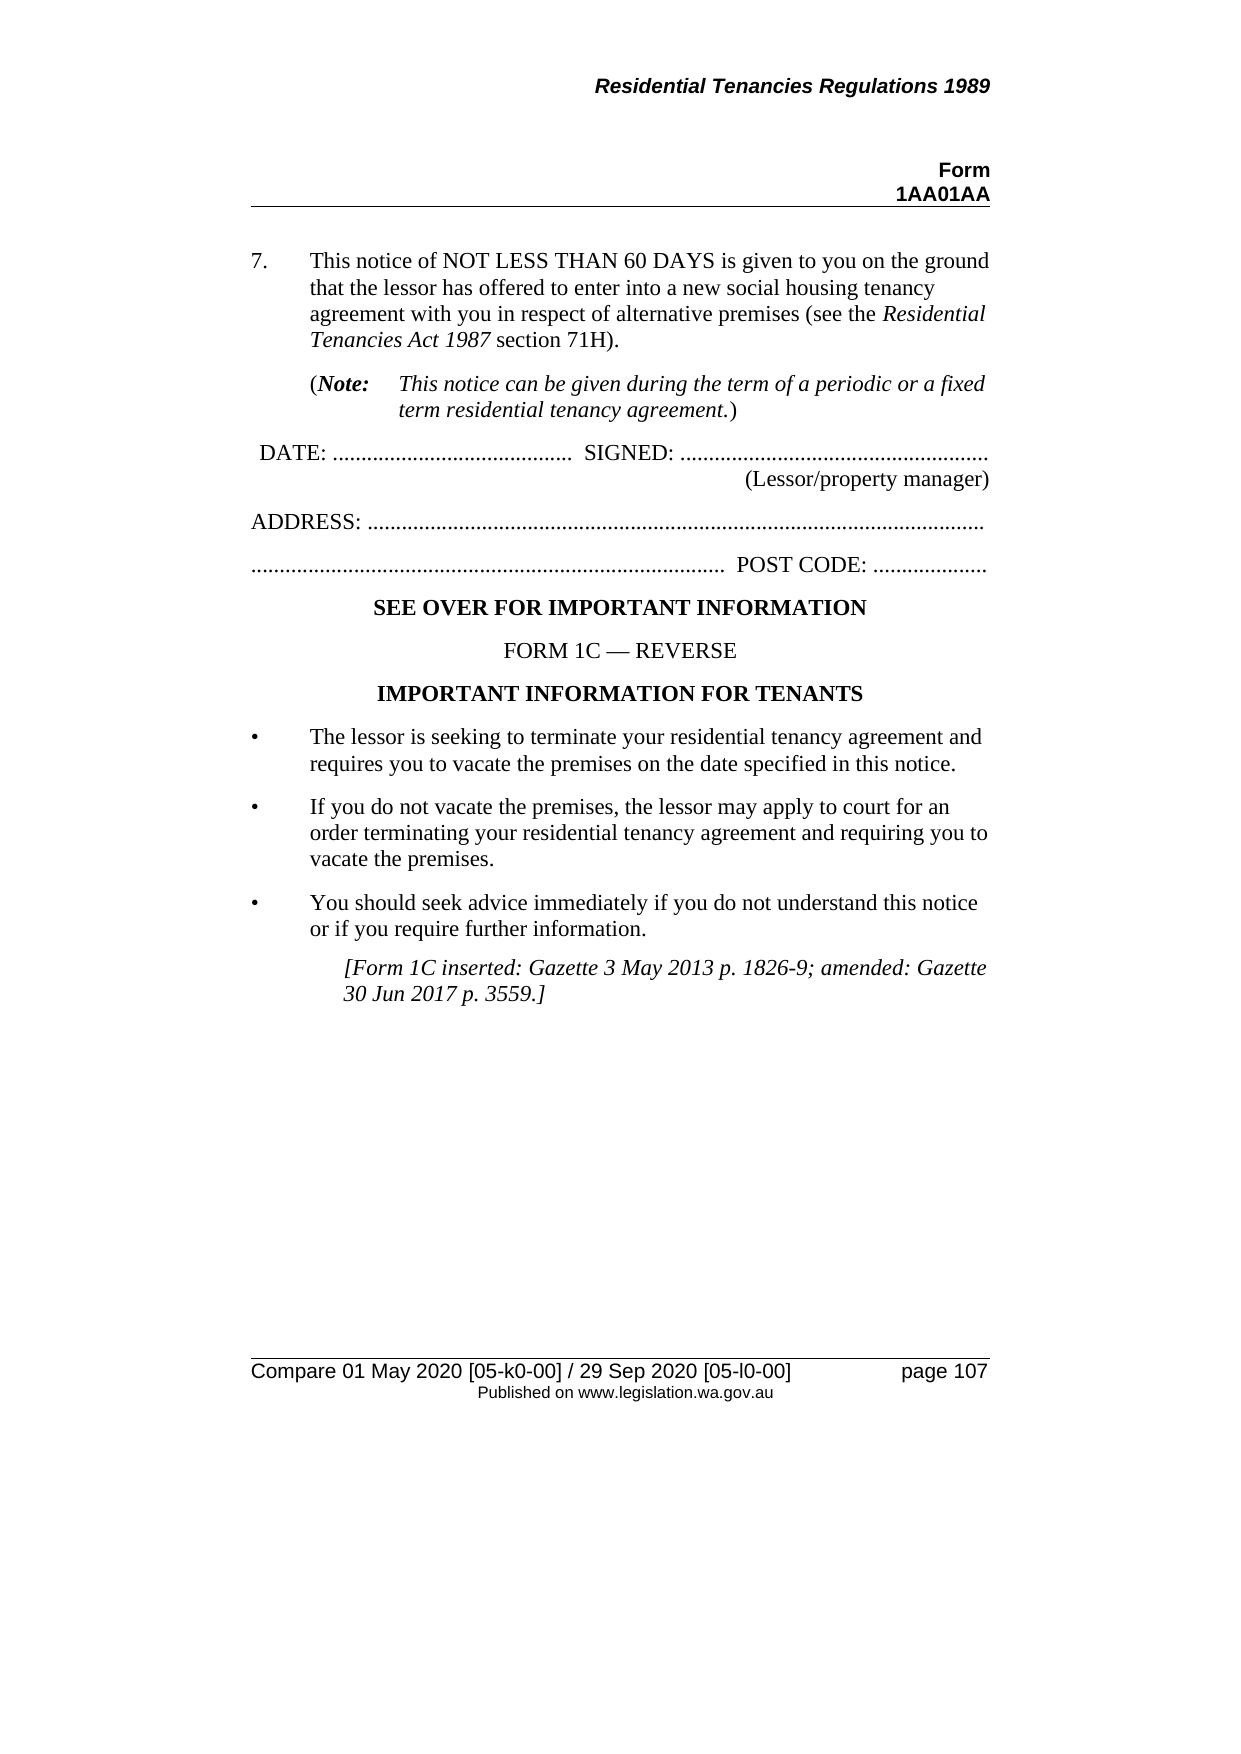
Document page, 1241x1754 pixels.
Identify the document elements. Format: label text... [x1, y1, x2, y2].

text IMPORTANT INFORMATION FOR TENANTS [251, 680, 990, 707]
text SEE OVER FOR IMPORTANT INFORMATION [251, 594, 990, 621]
text • The lessor is seeking to terminate your residential tenancy agreement and requires you to vacate the premises on the date specified in this notice. [251, 723, 990, 776]
text (Note: This notice can be given during the term of a periodic or a fixed term residential tenancy agreement.) [251, 369, 990, 422]
text ................................................................................... POST CODE: .................... [251, 551, 990, 578]
text DATE: .......................................... SIGNED: ...................................................... (Lessor/property manager) [251, 439, 990, 492]
text [Form 1C inserted: Gazette 3 May 2013 p. 1826-9; amended: Gazette 30 Jun 2017 p. 3559.] [251, 954, 990, 1006]
text • If you do not vacate the premises, the lessor may apply to court for an order terminating your residential tenancy agreement and requiring you to vacate the premises. [251, 793, 990, 872]
text ADDRESS: ............................................................................................................ [251, 508, 990, 535]
text • You should seek advice immediately if you do not understand this notice or if you require further information. [251, 888, 990, 941]
text FORM 1C — REVERSE [251, 637, 990, 664]
text 7. This notice of NOT LESS THAN 60 DAYS is given to you on the ground that the lessor has offered to enter into a new social housing tenancy agreement with you in respect of alternative premises (see the Residential Tenancies Act 1987 section 71H). [251, 247, 990, 353]
